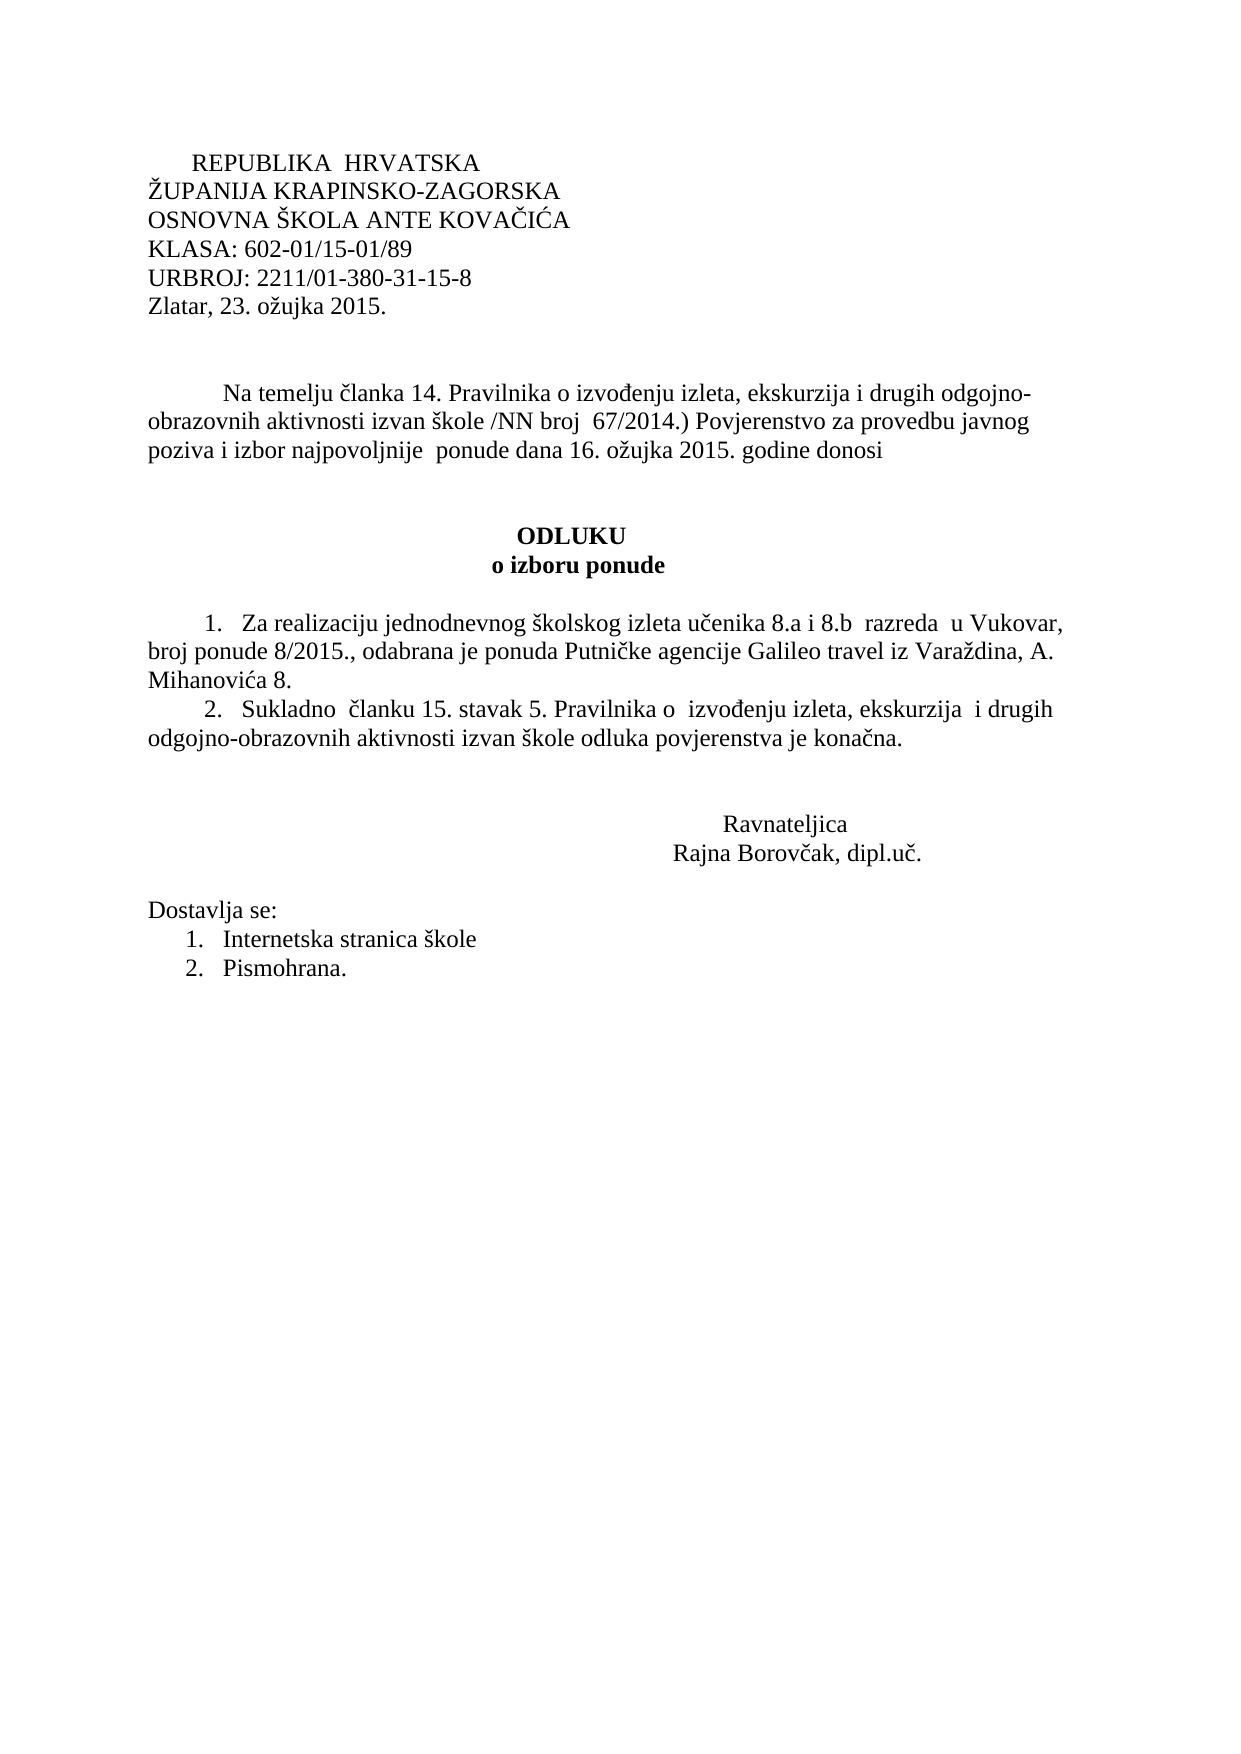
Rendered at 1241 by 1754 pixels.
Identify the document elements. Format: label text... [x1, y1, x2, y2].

text Dostavlja se: [148, 895, 1093, 924]
list Pismohrana. [185, 953, 1093, 981]
text Ravnateljica [148, 809, 1093, 838]
text odgojno-obrazovnih aktivnosti izvan škole odluka povjerenstva je konačna. [148, 723, 1093, 751]
list Internetska stranica škole [185, 924, 1093, 953]
list Sukladno članku 15. stavak 5. Pravilnika o izvođenju izleta, ekskurzija i drugih [204, 694, 1093, 723]
text REPUBLIKA HRVATSKA [148, 148, 1093, 176]
text Na temelju članka 14. Pravilnika o izvođenju izleta, ekskurzija i drugih odgojno-obrazovnih aktivnosti izvan škole /NN broj 67/2014.) Povjerenstvo za provedbu javnog poziva i izbor najpovoljnije ponude dana 16. ožujka 2015. godine donosi [148, 378, 1093, 464]
text KLASA: 602-01/15-01/89 [148, 234, 1093, 263]
text ODLUKU [148, 521, 1093, 550]
text Rajna Borovčak, dipl.uč. [148, 838, 1093, 866]
text Zlatar, 23. ožujka 2015. [148, 291, 1093, 320]
text OSNOVNA ŠKOLA ANTE KOVAČIĆA [148, 205, 1093, 234]
text URBROJ: 2211/01-380-31-15-8 [148, 263, 1093, 291]
list Za realizaciju jednodnevnog školskog izleta učenika 8.a i 8.b razreda u Vukovar, [204, 608, 1093, 636]
text ŽUPANIJA KRAPINSKO-ZAGORSKA [148, 176, 1093, 205]
text o izboru ponude [148, 550, 1093, 579]
text broj ponude 8/2015., odabrana je ponuda Putničke agencije Galileo travel iz Varaždina, A. Mihanovića 8. [148, 636, 1093, 694]
